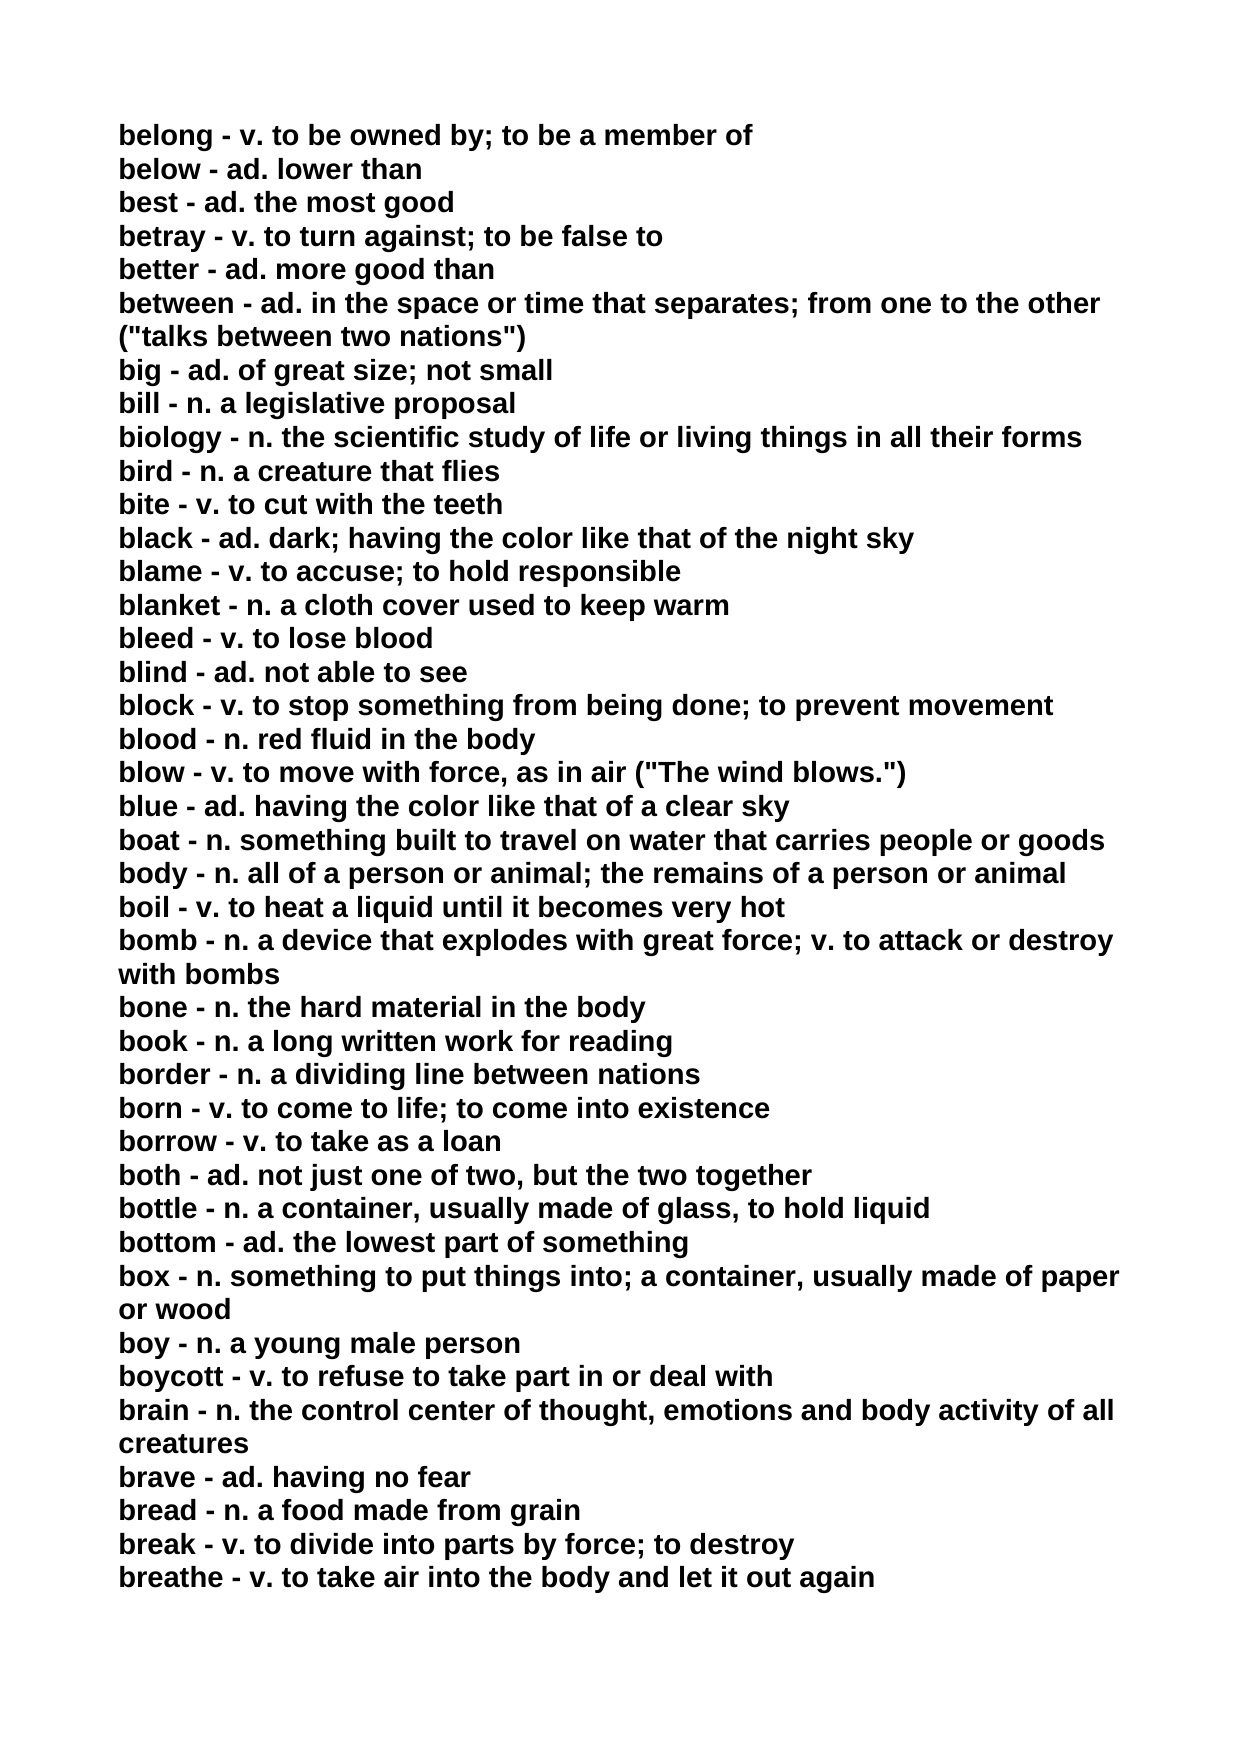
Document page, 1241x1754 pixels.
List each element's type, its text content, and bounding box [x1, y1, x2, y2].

text bird - n. a creature that flies [118, 453, 1122, 487]
text both - ad. not just one of two, but the two together [118, 1158, 1122, 1191]
text borrow - v. to take as a loan [118, 1124, 1122, 1158]
text bomb - n. a device that explodes with great force; v. to attack or destroy with bombs [118, 923, 1122, 990]
text big - ad. of great size; not small [118, 353, 1122, 386]
text blanket - n. a cloth cover used to keep warm [118, 588, 1122, 621]
text boycott - v. to refuse to take part in or deal with [118, 1359, 1122, 1393]
text boat - n. something built to travel on water that carries people or goods [118, 822, 1122, 856]
text bill - n. a legislative proposal [118, 386, 1122, 420]
text bottle - n. a container, usually made of glass, to hold liquid [118, 1191, 1122, 1225]
text break - v. to divide into parts by force; to destroy [118, 1527, 1122, 1560]
text betray - v. to turn against; to be false to [118, 219, 1122, 252]
text bite - v. to cut with the teeth [118, 487, 1122, 521]
text bottom - ad. the lowest part of something [118, 1225, 1122, 1258]
text blue - ad. having the color like that of a clear sky [118, 789, 1122, 822]
text book - n. a long written work for reading [118, 1024, 1122, 1057]
text below - ad. lower than [118, 152, 1122, 185]
text biology - n. the scientific study of life or living things in all their forms [118, 420, 1122, 453]
text brain - n. the control center of thought, emotions and body activity of all creatures [118, 1393, 1122, 1460]
text better - ad. more good than [118, 252, 1122, 286]
text blind - ad. not able to see [118, 655, 1122, 688]
text boy - n. a young male person [118, 1326, 1122, 1359]
text belong - v. to be owned by; to be a member of [118, 118, 1122, 152]
text block - v. to stop something from being done; to prevent movement [118, 688, 1122, 722]
text born - v. to come to life; to come into existence [118, 1091, 1122, 1124]
text bread - n. a food made from grain [118, 1493, 1122, 1527]
text blow - v. to move with force, as in air ("The wind blows.") [118, 755, 1122, 789]
text blame - v. to accuse; to hold responsible [118, 554, 1122, 588]
text box - n. something to put things into; a container, usually made of paper or wood [118, 1258, 1122, 1326]
text best - ad. the most good [118, 185, 1122, 219]
text breathe - v. to take air into the body and let it out again [118, 1560, 1122, 1594]
text between - ad. in the space or time that separates; from one to the other ("talks between two nations") [118, 286, 1122, 353]
text boil - v. to heat a liquid until it becomes very hot [118, 889, 1122, 923]
text blood - n. red fluid in the body [118, 722, 1122, 755]
text black - ad. dark; having the color like that of the night sky [118, 521, 1122, 554]
text bone - n. the hard material in the body [118, 990, 1122, 1024]
text border - n. a dividing line between nations [118, 1057, 1122, 1091]
text bleed - v. to lose blood [118, 621, 1122, 655]
text body - n. all of a person or animal; the remains of a person or animal [118, 856, 1122, 889]
text brave - ad. having no fear [118, 1460, 1122, 1493]
